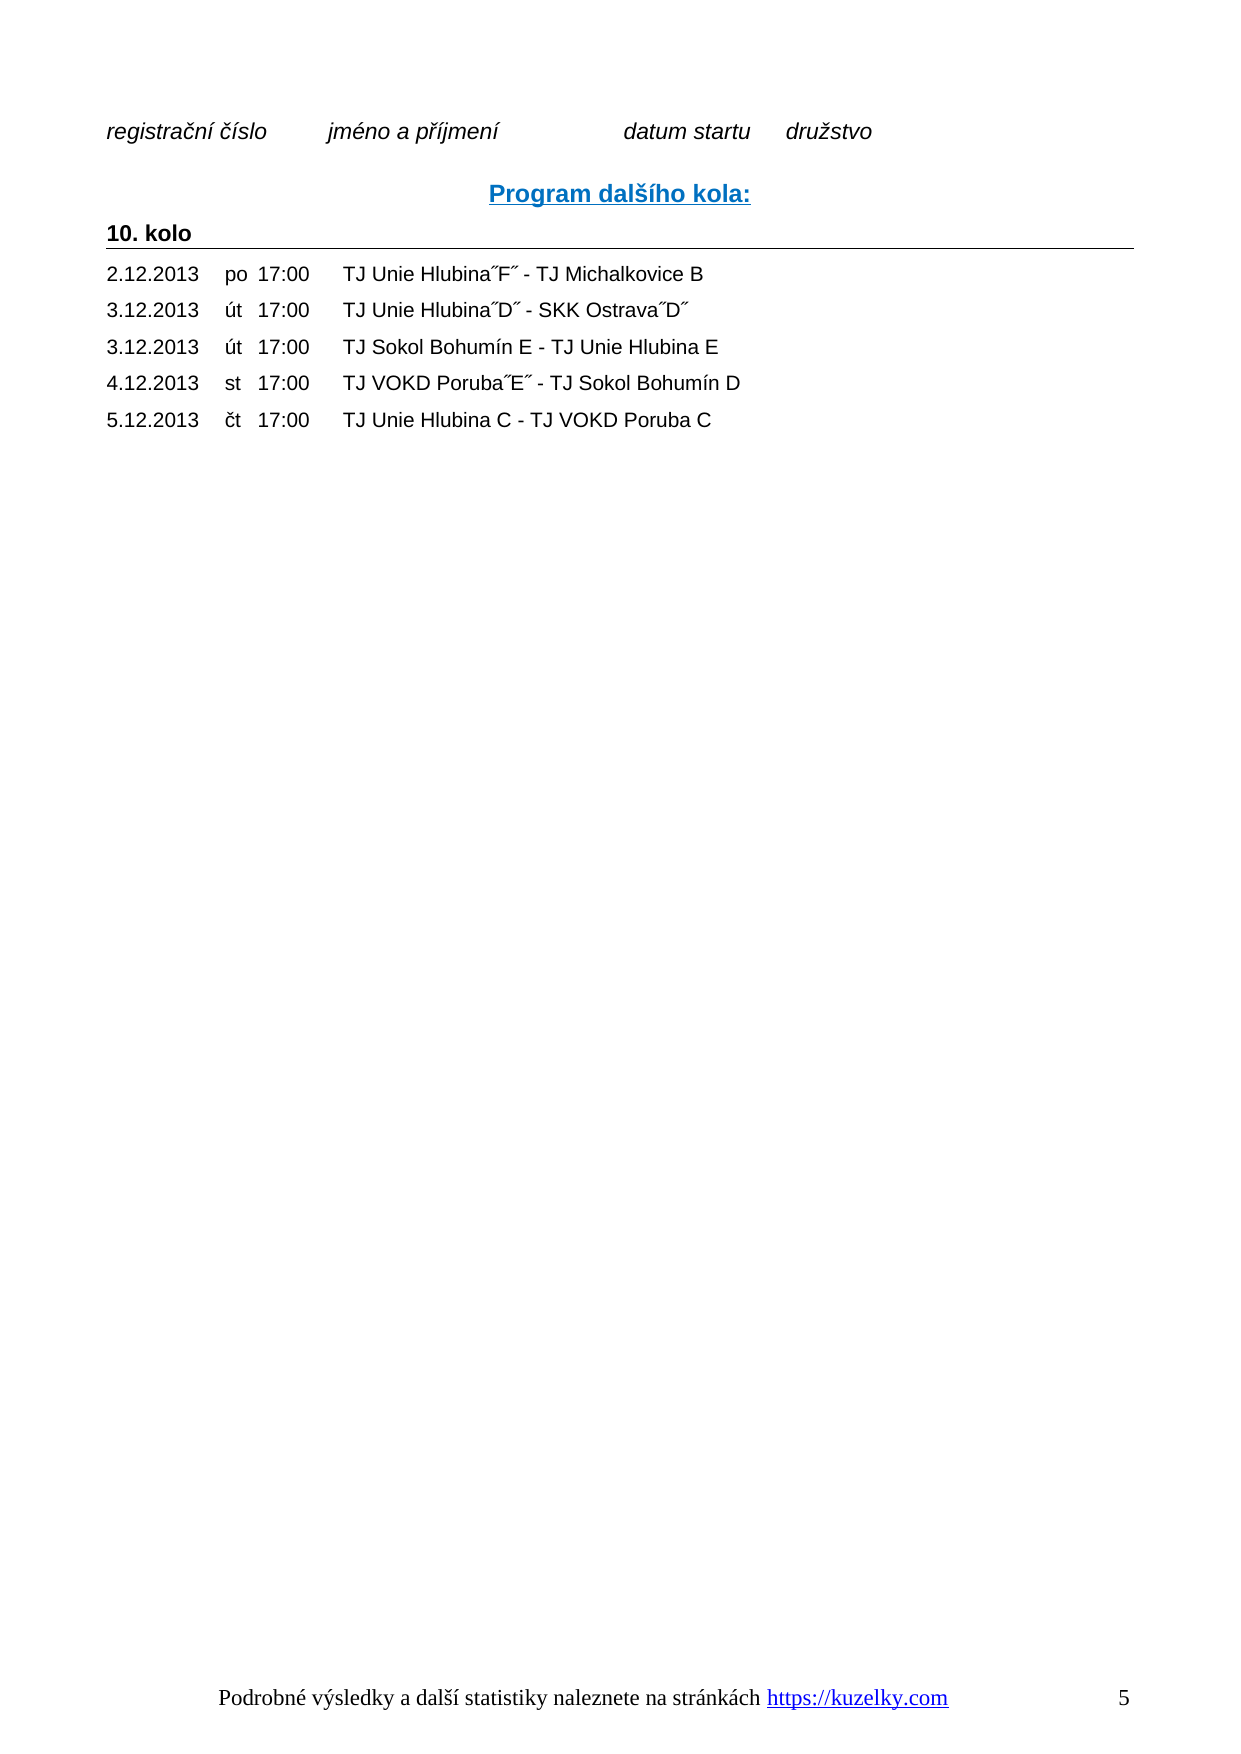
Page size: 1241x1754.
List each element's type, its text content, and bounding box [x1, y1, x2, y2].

text 3.12.2013 út 17:00 TJ Unie Hlubina˝D˝ - SKK Ostrava˝D˝ [106, 298, 1134, 322]
text 2.12.2013 po 17:00 TJ Unie Hlubina˝F˝ - TJ Michalkovice B [106, 262, 1134, 286]
text registrační číslo jméno a příjmení datum startu družstvo [106, 118, 1134, 144]
text Program dalšího kola: [94, 178, 1145, 207]
text 5.12.2013 čt 17:00 TJ Unie Hlubina C - TJ VOKD Poruba C [106, 408, 1134, 432]
text 3.12.2013 út 17:00 TJ Sokol Bohumín E - TJ Unie Hlubina E [106, 335, 1134, 359]
text 4.12.2013 st 17:00 TJ VOKD Poruba˝E˝ - TJ Sokol Bohumín D [106, 371, 1134, 395]
text 10. kolo [106, 220, 1134, 248]
